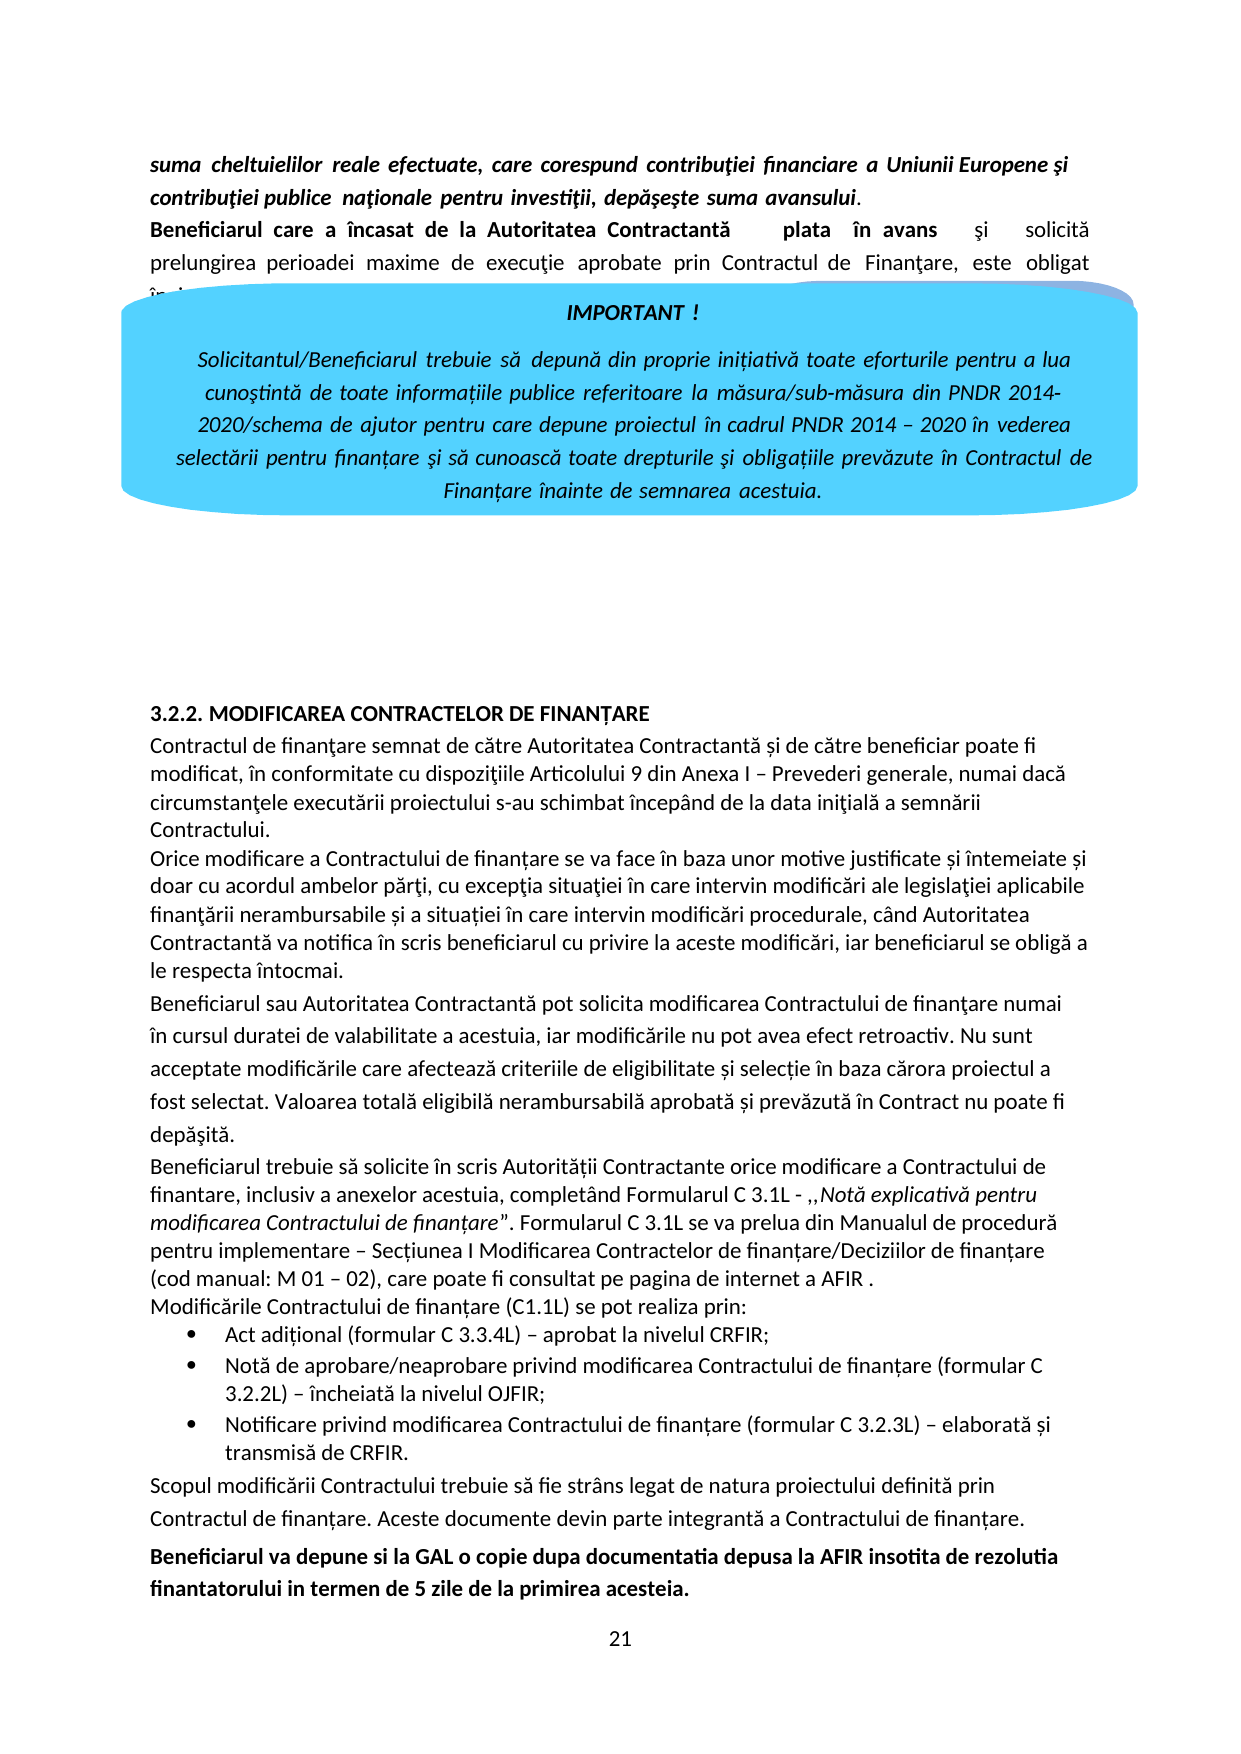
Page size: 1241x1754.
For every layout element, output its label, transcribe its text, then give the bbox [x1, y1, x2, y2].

list Notificare privind modificarea Contractului de finanțare (formular C 3.2.3L) – elaborată și transmisă de CRFIR. [187, 1410, 1090, 1466]
text Beneficiarul care a încasat de la Autoritatea Contractantă plata în avans şi solicită prelungirea perioadei maxime de execuţie aprobate prin Contractul de Finanţare, este obligat înaintea solicitării prelungirii duratei de execuţie iniţiale a contractului să depună la Autoritatea Contractantă documentul prin care dovedește prelungirea valabilității Scrisorii de Garanție Bancară/Nebancară, poliţă de asigurare care să acopere întreaga perioada de execuţie solicitată la prelungire. [150, 215, 1090, 296]
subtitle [150, 150, 1090, 211]
text Beneficiarul trebuie să solicite în scris Autorității Contractante orice modificare a Contractului de finantare, inclusiv a anexelor acestuia, completând Formularul C 3.1L - ,,Notă explicativă pentru modificarea Contractului de finanțare”. Formularul C 3.1L se va prelua din Manualul de procedură pentru implementare – Secțiunea I Modificarea Contractelor de finanțare/Deciziilor de finanțare (cod manual: M 01 – 02), care poate fi consultat pe pagina de internet a AFIR . [150, 1152, 1090, 1292]
text Modificările Contractului de finanțare (C1.1L) se pot realiza prin: [150, 1292, 1090, 1321]
text Contractul de finanţare semnat de către Autoritatea Contractantă și de către beneficiar poate fi modificat, în conformitate cu dispoziţiile Articolului 9 din Anexa I – Prevederi generale, numai dacă circumstanţele executării proiectului s-au schimbat începând de la data iniţială a semnării Contractului. [150, 732, 1090, 844]
text 3.2.2. MODIFICAREA CONTRACTELOR DE FINANȚARE [150, 699, 1076, 727]
text Beneficiarul va depune si la GAL o copie dupa documentatia depusa la AFIR insotita de rezolutia finantatorului in termen de 5 zile de la primirea acesteia. [150, 1542, 1076, 1603]
list Notă de aprobare/neaprobare privind modificarea Contractului de finanțare (formular C 3.2.2L) – încheiată la nivelul OJFIR; [187, 1351, 1090, 1407]
text Orice modificare a Contractului de finanțare se va face în baza unor motive justificate și întemeiate și doar cu acordul ambelor părţi, cu excepţia situaţiei în care intervin modificări ale legislaţiei aplicabile finanţării nerambursabile și a situației în care intervin modificări procedurale, când Autoritatea Contractantă va notifica în scris beneficiarul cu privire la aceste modificări, iar beneficiarul se obligă a le respecta întocmai. [150, 844, 1090, 984]
list Act adițional (formular C 3.3.4L) – aprobat la nivelul CRFIR; [187, 1321, 1090, 1348]
text Beneficiarul sau Autoritatea Contractantă pot solicita modificarea Contractului de finanţare numai în cursul duratei de valabilitate a acestuia, iar modificările nu pot avea efect retroactiv. Nu sunt acceptate modificările care afectează criteriile de eligibilitate și selecție în baza cărora proiectul a fost selectat. Valoarea totală eligibilă nerambursabilă aprobată și prevăzută în Contract nu poate fi depăşită. [150, 989, 1076, 1148]
text Scopul modificării Contractului trebuie să fie strâns legat de natura proiectului definită prin Contractul de finanțare. Aceste documente devin parte integrantă a Contractului de finanțare. [150, 1471, 1076, 1532]
